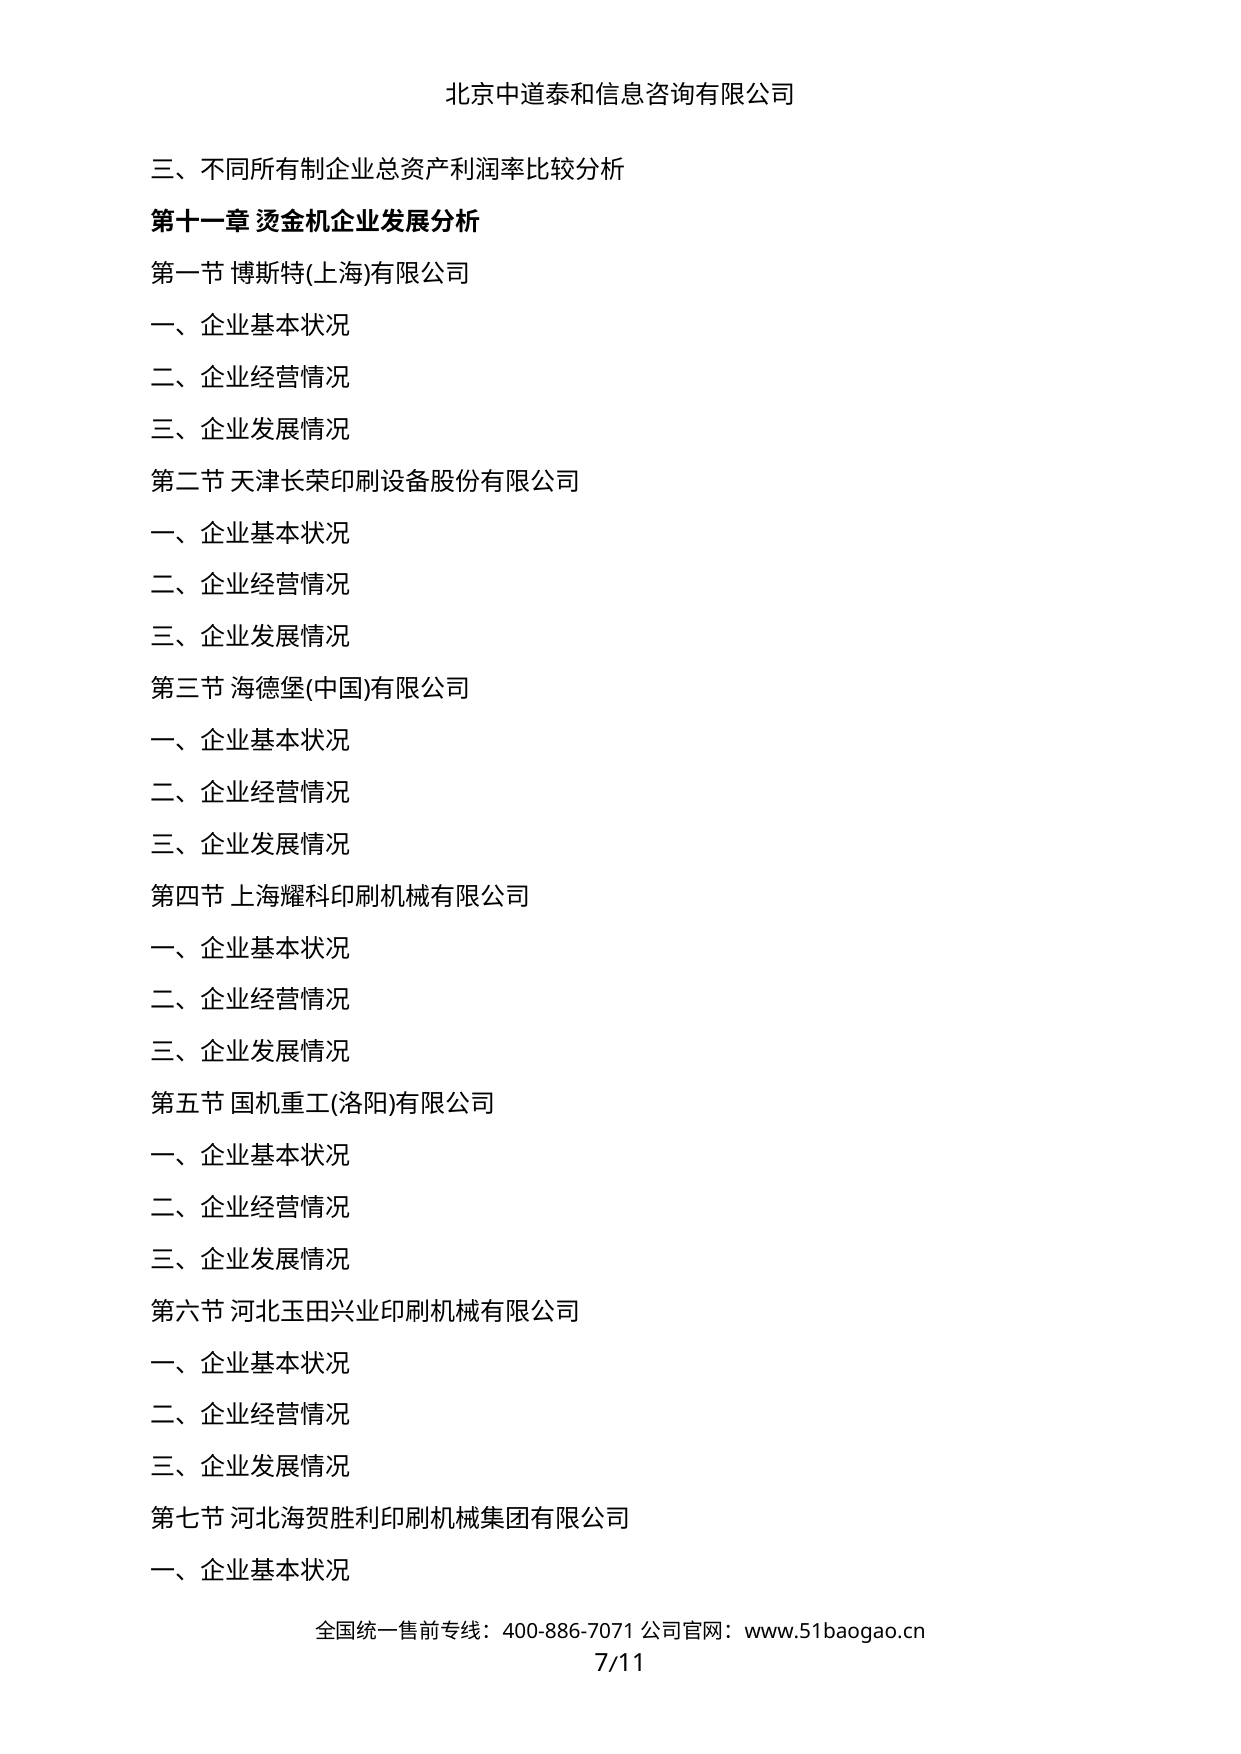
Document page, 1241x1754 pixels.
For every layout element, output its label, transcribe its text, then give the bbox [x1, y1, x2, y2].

text 一、企业基本状况 [150, 1551, 1090, 1587]
text 一、企业基本状况 [150, 1136, 1090, 1172]
text 三、企业发展情况 [150, 824, 1090, 861]
text 第七节 河北海贺胜利印刷机械集团有限公司 [150, 1499, 1090, 1535]
text 二、企业经营情况 [150, 980, 1090, 1016]
text 第三节 海德堡(中国)有限公司 [150, 669, 1090, 705]
text 一、企业基本状况 [150, 928, 1090, 964]
text 二、企业经营情况 [150, 357, 1090, 394]
text 三、企业发展情况 [150, 1032, 1090, 1068]
text 三、企业发展情况 [150, 409, 1090, 446]
text 一、企业基本状况 [150, 513, 1090, 549]
text 三、企业发展情况 [150, 1447, 1090, 1483]
text 三、企业发展情况 [150, 1239, 1090, 1276]
text 第四节 上海耀科印刷机械有限公司 [150, 876, 1090, 912]
text 第六节 河北玉田兴业印刷机械有限公司 [150, 1291, 1090, 1327]
text 三、企业发展情况 [150, 617, 1090, 653]
text 一、企业基本状况 [150, 1343, 1090, 1379]
text 三、不同所有制企业总资产利润率比较分析 [150, 150, 1090, 186]
text 二、企业经营情况 [150, 565, 1090, 601]
text 第五节 国机重工(洛阳)有限公司 [150, 1084, 1090, 1120]
text 第一节 博斯特(上海)有限公司 [150, 254, 1090, 290]
text 第二节 天津长荣印刷设备股份有限公司 [150, 461, 1090, 497]
text 二、企业经营情况 [150, 772, 1090, 809]
text 一、企业基本状况 [150, 306, 1090, 342]
text 二、企业经营情况 [150, 1187, 1090, 1224]
text 二、企业经营情况 [150, 1395, 1090, 1431]
text 第十一章 烫金机企业发展分析 [150, 202, 1090, 238]
text 一、企业基本状况 [150, 721, 1090, 757]
